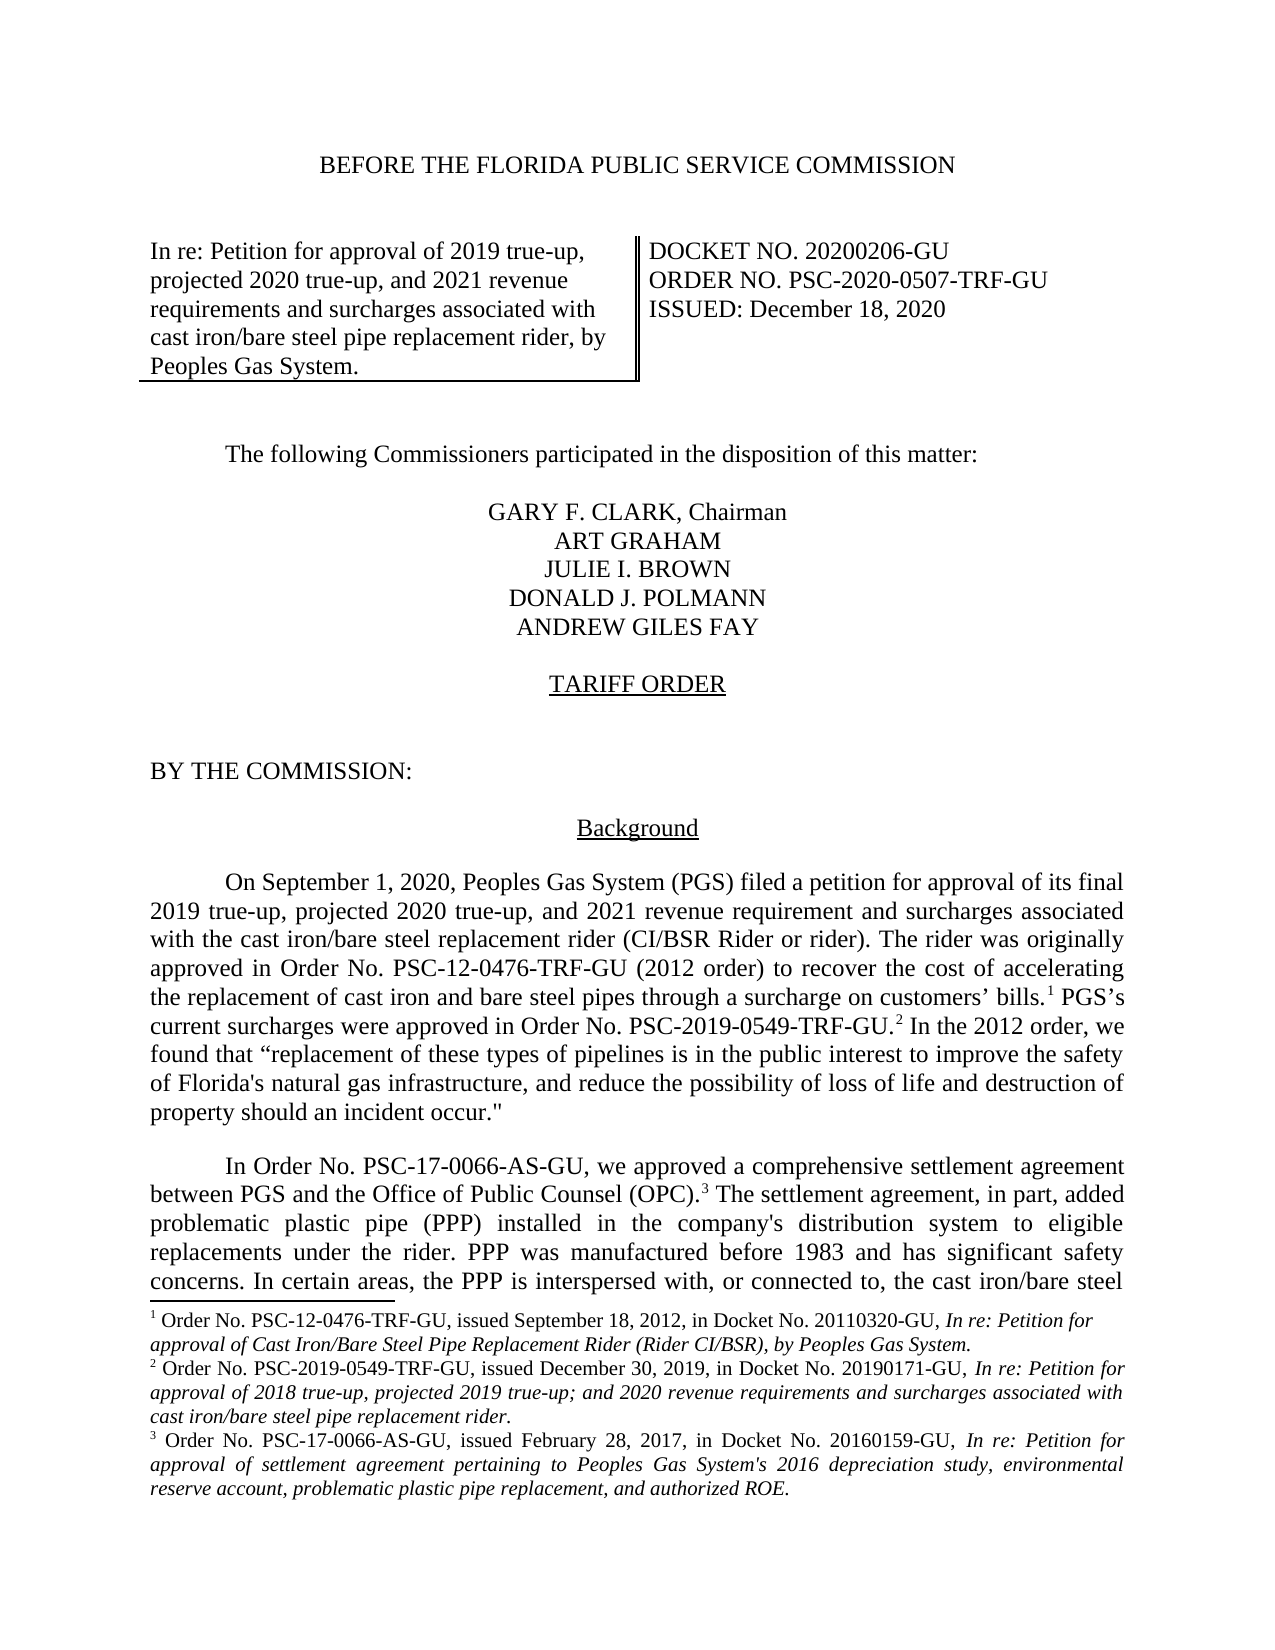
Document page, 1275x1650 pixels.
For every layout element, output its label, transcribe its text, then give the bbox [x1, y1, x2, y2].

text DONALD J. POLMANN [150, 583, 1125, 612]
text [150, 1151, 1125, 1294]
table_header In re: Petition for approval of 2019 true-up, projected 2020 true-up, and 2021 revenue requirements and surcharges associated with cast iron/bare steel pipe replacement rider, by Peoples Gas System. [139, 236, 635, 380]
text The following Commissioners participated in the disposition of this matter: [150, 439, 1125, 468]
text BY THE COMMISSION: [150, 756, 1125, 784]
text On September 1, 2020, Peoples Gas System (PGS) filed a petition for approval of its final 2019 true-up, projected 2020 true-up, and 2021 revenue requirement and surcharges associated with the cast iron/bare steel replacement rider (CI/BSR Rider or rider). The rider was originally approved in Order No. PSC-12-0476-TRF-GU (2012 order) to recover the cost of accelerating the replacement of cast iron and bare steel pipes through a surcharge on customers’ bills. PGS’s current surcharges were approved in Order No. PSC-2019-0549-TRF-GU. In the 2012 order, we found that “replacement of these types of pipelines is in the public interest to improve the safety of Florida's natural gas infrastructure, and reduce the possibility of loss of life and destruction of property should an incident occur." [150, 867, 1125, 1126]
subtitle BEFORE THE FLORIDA PUBLIC SERVICE COMMISSION [150, 150, 1125, 179]
text JULIE I. BROWN [150, 554, 1125, 583]
text Background [150, 813, 1125, 842]
text GARY F. CLARK, Chairman [150, 497, 1125, 526]
text TARIFF ORDER [150, 669, 1125, 698]
table_header DOCKET NO. 20200206-GU ORDER NO. PSC-2020-0507-TRF-GU ISSUED: December 18, 2020 [640, 236, 1136, 380]
text ANDREW GILES FAY [150, 612, 1125, 641]
text ART GRAHAM [150, 526, 1125, 554]
